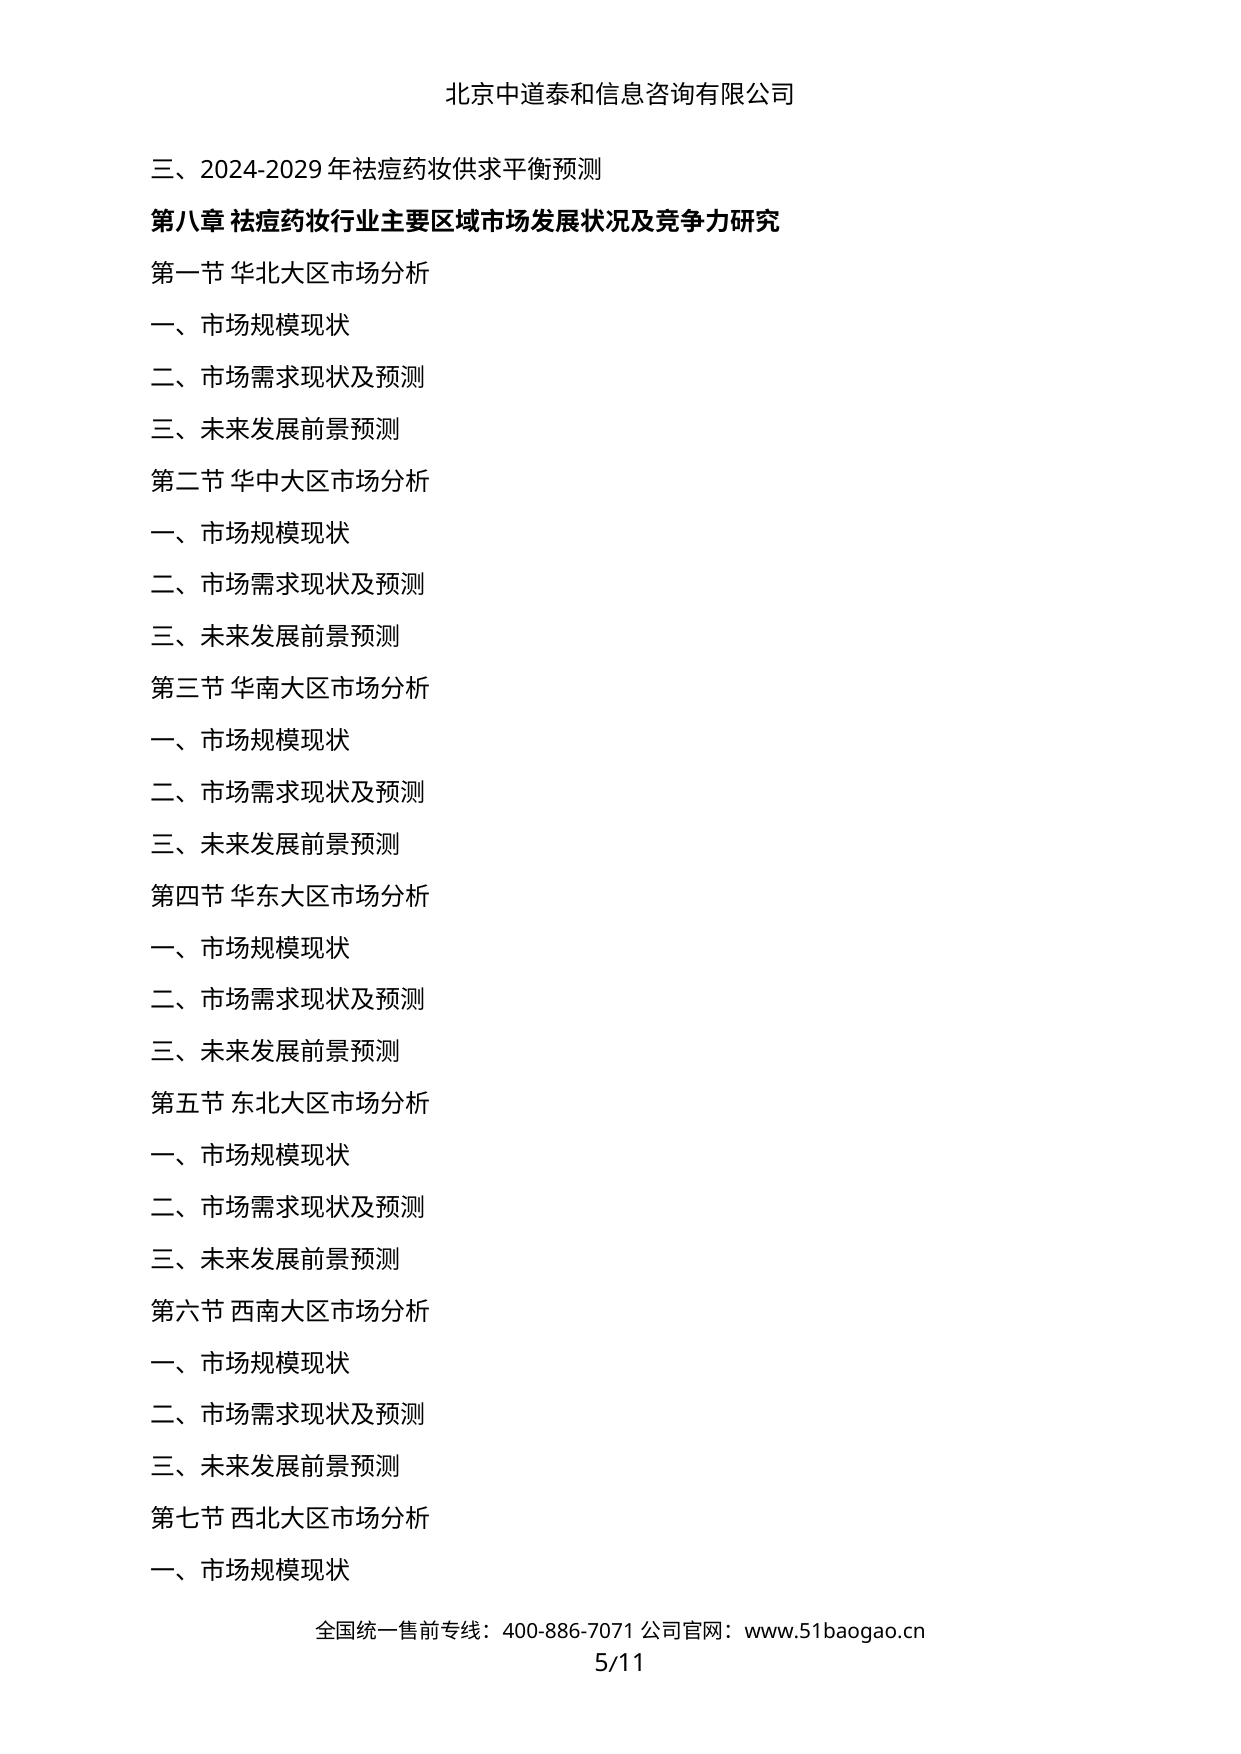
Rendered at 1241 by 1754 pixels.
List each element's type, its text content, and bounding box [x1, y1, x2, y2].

text 三、未来发展前景预测 [150, 617, 1090, 653]
text 第四节 华东大区市场分析 [150, 876, 1090, 912]
text 二、市场需求现状及预测 [150, 1395, 1090, 1431]
text 二、市场需求现状及预测 [150, 1187, 1090, 1224]
text 一、市场规模现状 [150, 1343, 1090, 1379]
text 第二节 华中大区市场分析 [150, 461, 1090, 497]
text 一、市场规模现状 [150, 928, 1090, 964]
text 第一节 华北大区市场分析 [150, 254, 1090, 290]
text 一、市场规模现状 [150, 721, 1090, 757]
text 第七节 西北大区市场分析 [150, 1499, 1090, 1535]
text 第八章 祛痘药妆行业主要区域市场发展状况及竞争力研究 [150, 202, 1090, 238]
text 三、未来发展前景预测 [150, 1239, 1090, 1276]
text 一、市场规模现状 [150, 306, 1090, 342]
text 三、未来发展前景预测 [150, 409, 1090, 446]
text 三、未来发展前景预测 [150, 1447, 1090, 1483]
text 二、市场需求现状及预测 [150, 565, 1090, 601]
text 一、市场规模现状 [150, 1551, 1090, 1587]
text 三、未来发展前景预测 [150, 1032, 1090, 1068]
text 一、市场规模现状 [150, 513, 1090, 549]
text 第五节 东北大区市场分析 [150, 1084, 1090, 1120]
text 二、市场需求现状及预测 [150, 980, 1090, 1016]
text 二、市场需求现状及预测 [150, 772, 1090, 809]
text 三、未来发展前景预测 [150, 824, 1090, 861]
text 三、2024-2029年祛痘药妆供求平衡预测 [150, 150, 1090, 186]
text 第六节 西南大区市场分析 [150, 1291, 1090, 1327]
text 二、市场需求现状及预测 [150, 357, 1090, 394]
text 一、市场规模现状 [150, 1136, 1090, 1172]
text 第三节 华南大区市场分析 [150, 669, 1090, 705]
